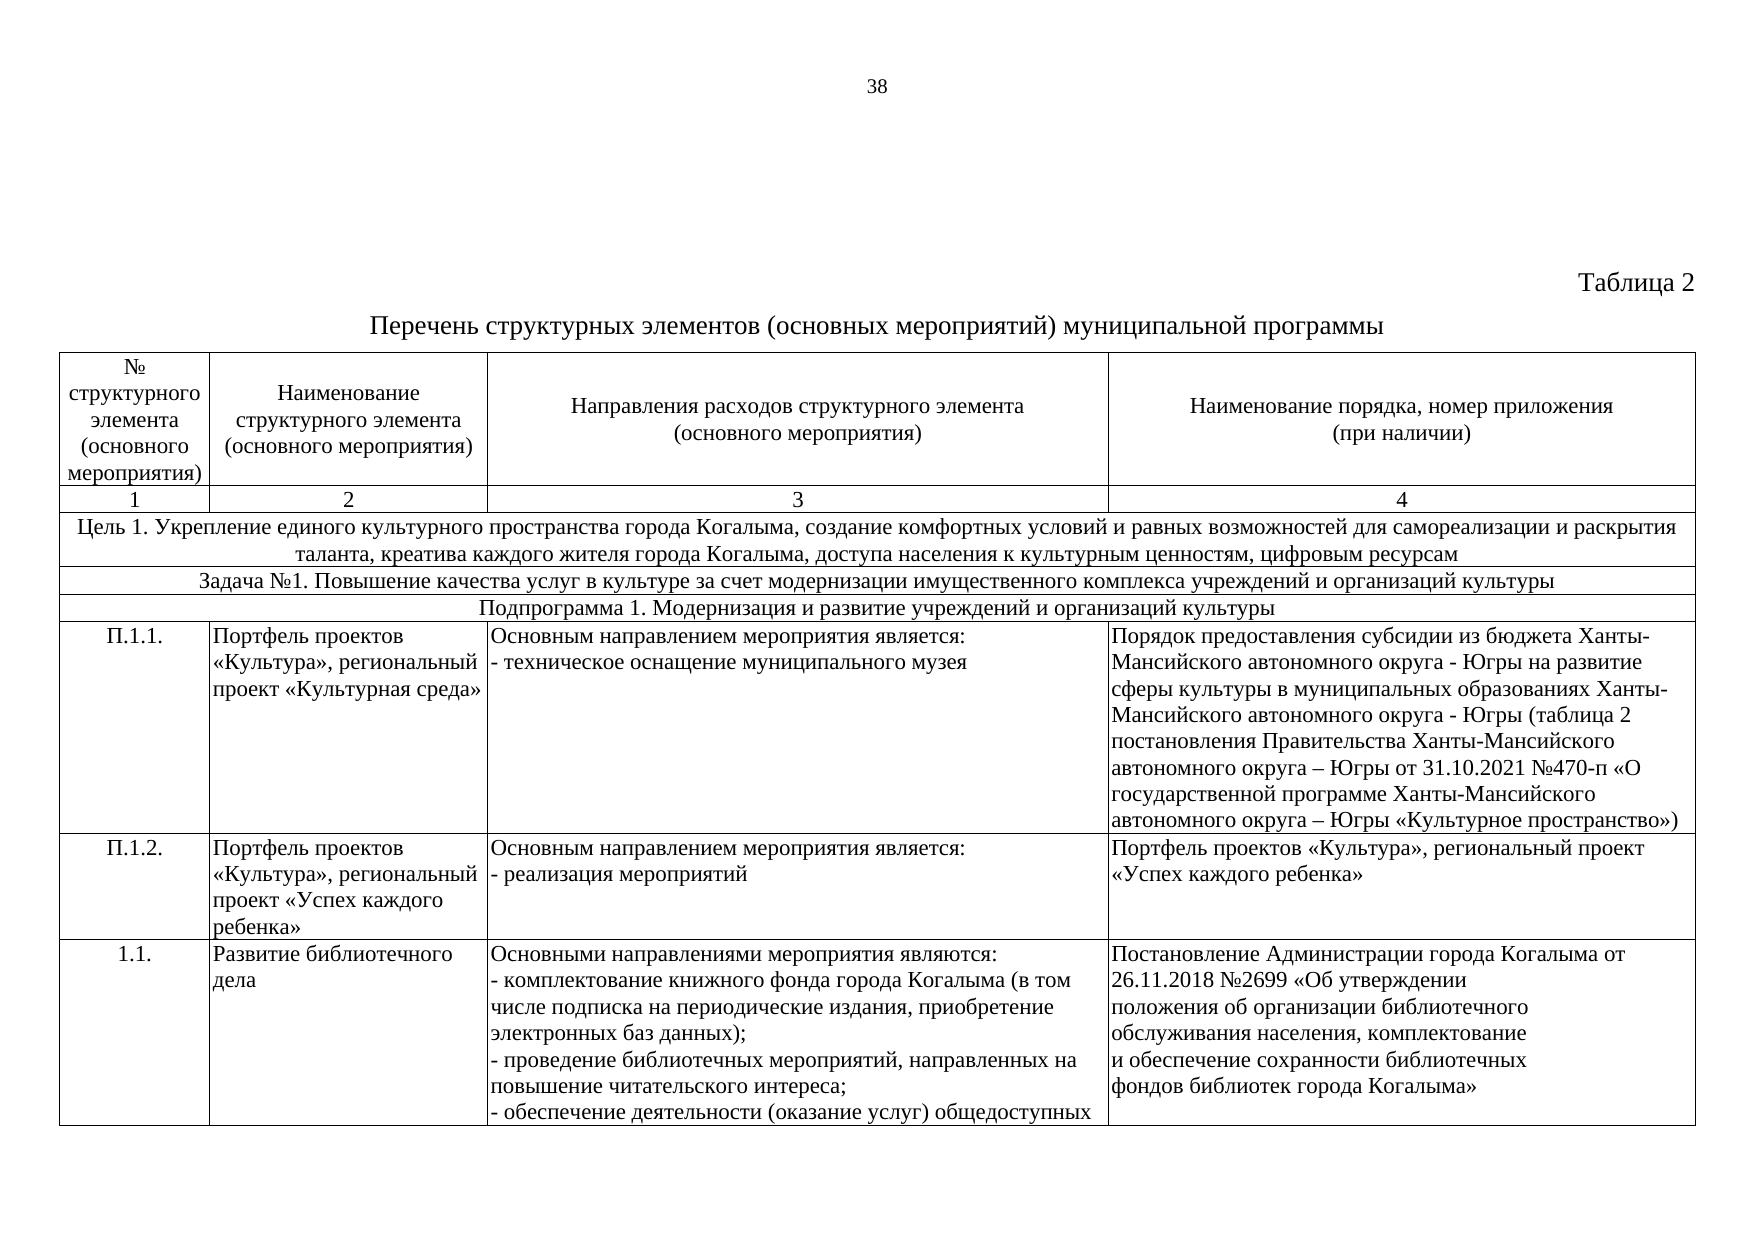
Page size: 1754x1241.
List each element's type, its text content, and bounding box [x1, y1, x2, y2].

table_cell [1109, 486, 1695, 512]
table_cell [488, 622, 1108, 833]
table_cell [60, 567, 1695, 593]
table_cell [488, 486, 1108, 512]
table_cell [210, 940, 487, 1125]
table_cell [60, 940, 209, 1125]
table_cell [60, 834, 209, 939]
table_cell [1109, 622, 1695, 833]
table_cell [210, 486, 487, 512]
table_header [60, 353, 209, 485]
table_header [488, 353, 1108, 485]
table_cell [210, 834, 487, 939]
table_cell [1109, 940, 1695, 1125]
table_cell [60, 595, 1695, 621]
text Перечень структурных элементов (основных мероприятий) муниципальной программы [59, 309, 1695, 340]
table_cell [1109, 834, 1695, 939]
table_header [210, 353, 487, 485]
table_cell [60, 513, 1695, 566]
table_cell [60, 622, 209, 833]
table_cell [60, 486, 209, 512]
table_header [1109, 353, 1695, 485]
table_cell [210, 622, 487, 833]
text Таблица 2 [59, 266, 1695, 297]
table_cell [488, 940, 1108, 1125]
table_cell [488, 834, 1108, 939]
